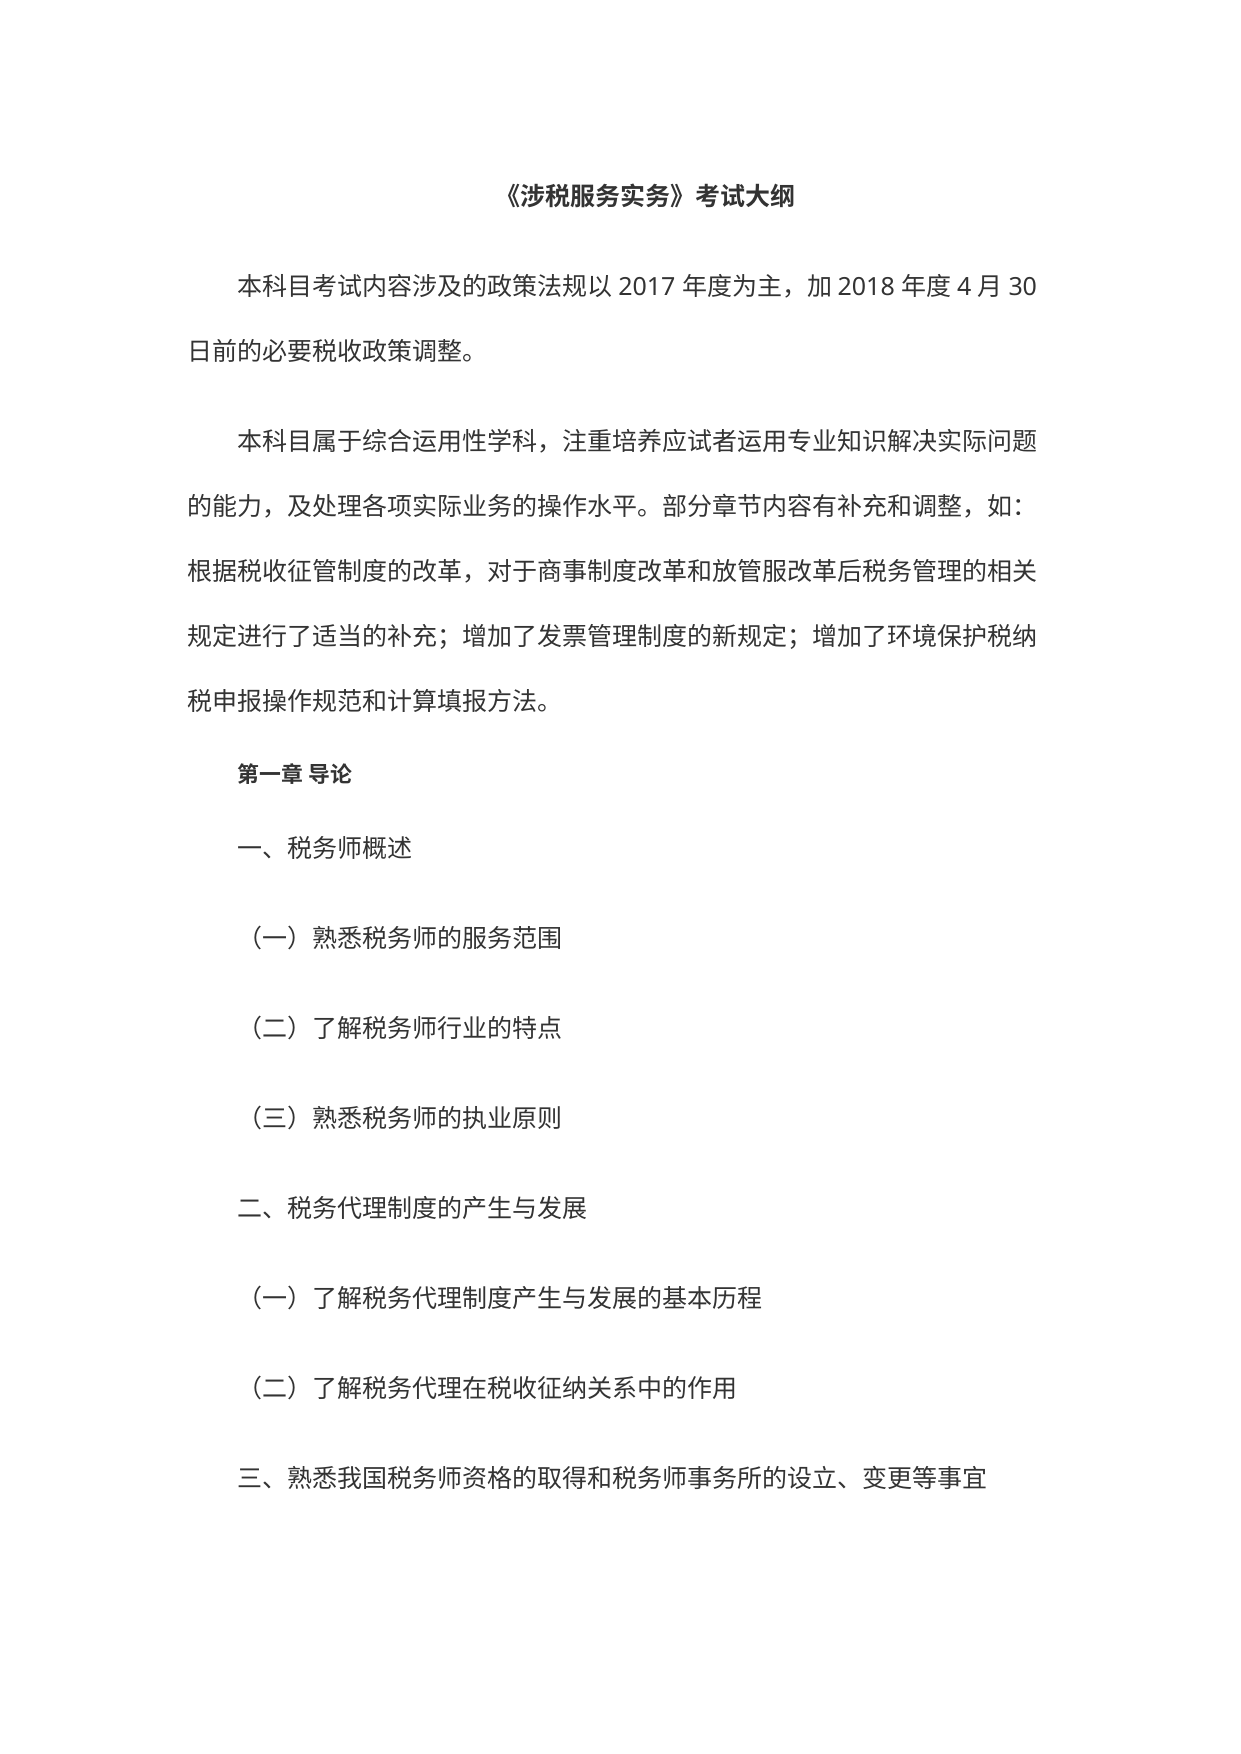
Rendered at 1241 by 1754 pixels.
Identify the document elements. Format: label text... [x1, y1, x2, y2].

text 《涉税服务实务》考试大纲 [187, 162, 1053, 227]
text 一、税务师概述 [187, 814, 1053, 879]
text （三）熟悉税务师的执业原则 [187, 1084, 1053, 1149]
text 本科目考试内容涉及的政策法规以 2017 年度为主，加 2018 年度 4 月 30 日前的必要税收政策调整。 [187, 252, 1053, 382]
text （二）了解税务师行业的特点 [187, 994, 1053, 1059]
text （二）了解税务代理在税收征纳关系中的作用 [187, 1354, 1053, 1419]
text （一）了解税务代理制度产生与发展的基本历程 [187, 1264, 1053, 1329]
text 二、税务代理制度的产生与发展 [187, 1174, 1053, 1239]
text 本科目属于综合运用性学科，注重培养应试者运用专业知识解决实际问题的能力，及处理各项实际业务的操作水平。部分章节内容有补充和调整，如：根据税收征管制度的改革，对于商事制度改革和放管服改革后税务管理的相关规定进行了适当的补充；增加了发票管理制度的新规定；增加了环境保护税纳税申报操作规范和计算填报方法。 [187, 407, 1053, 732]
text 三、熟悉我国税务师资格的取得和税务师事务所的设立、变更等事宜 [187, 1444, 1053, 1509]
text （一）熟悉税务师的服务范围 [187, 904, 1053, 969]
text 第一章 导论 [187, 757, 1053, 789]
